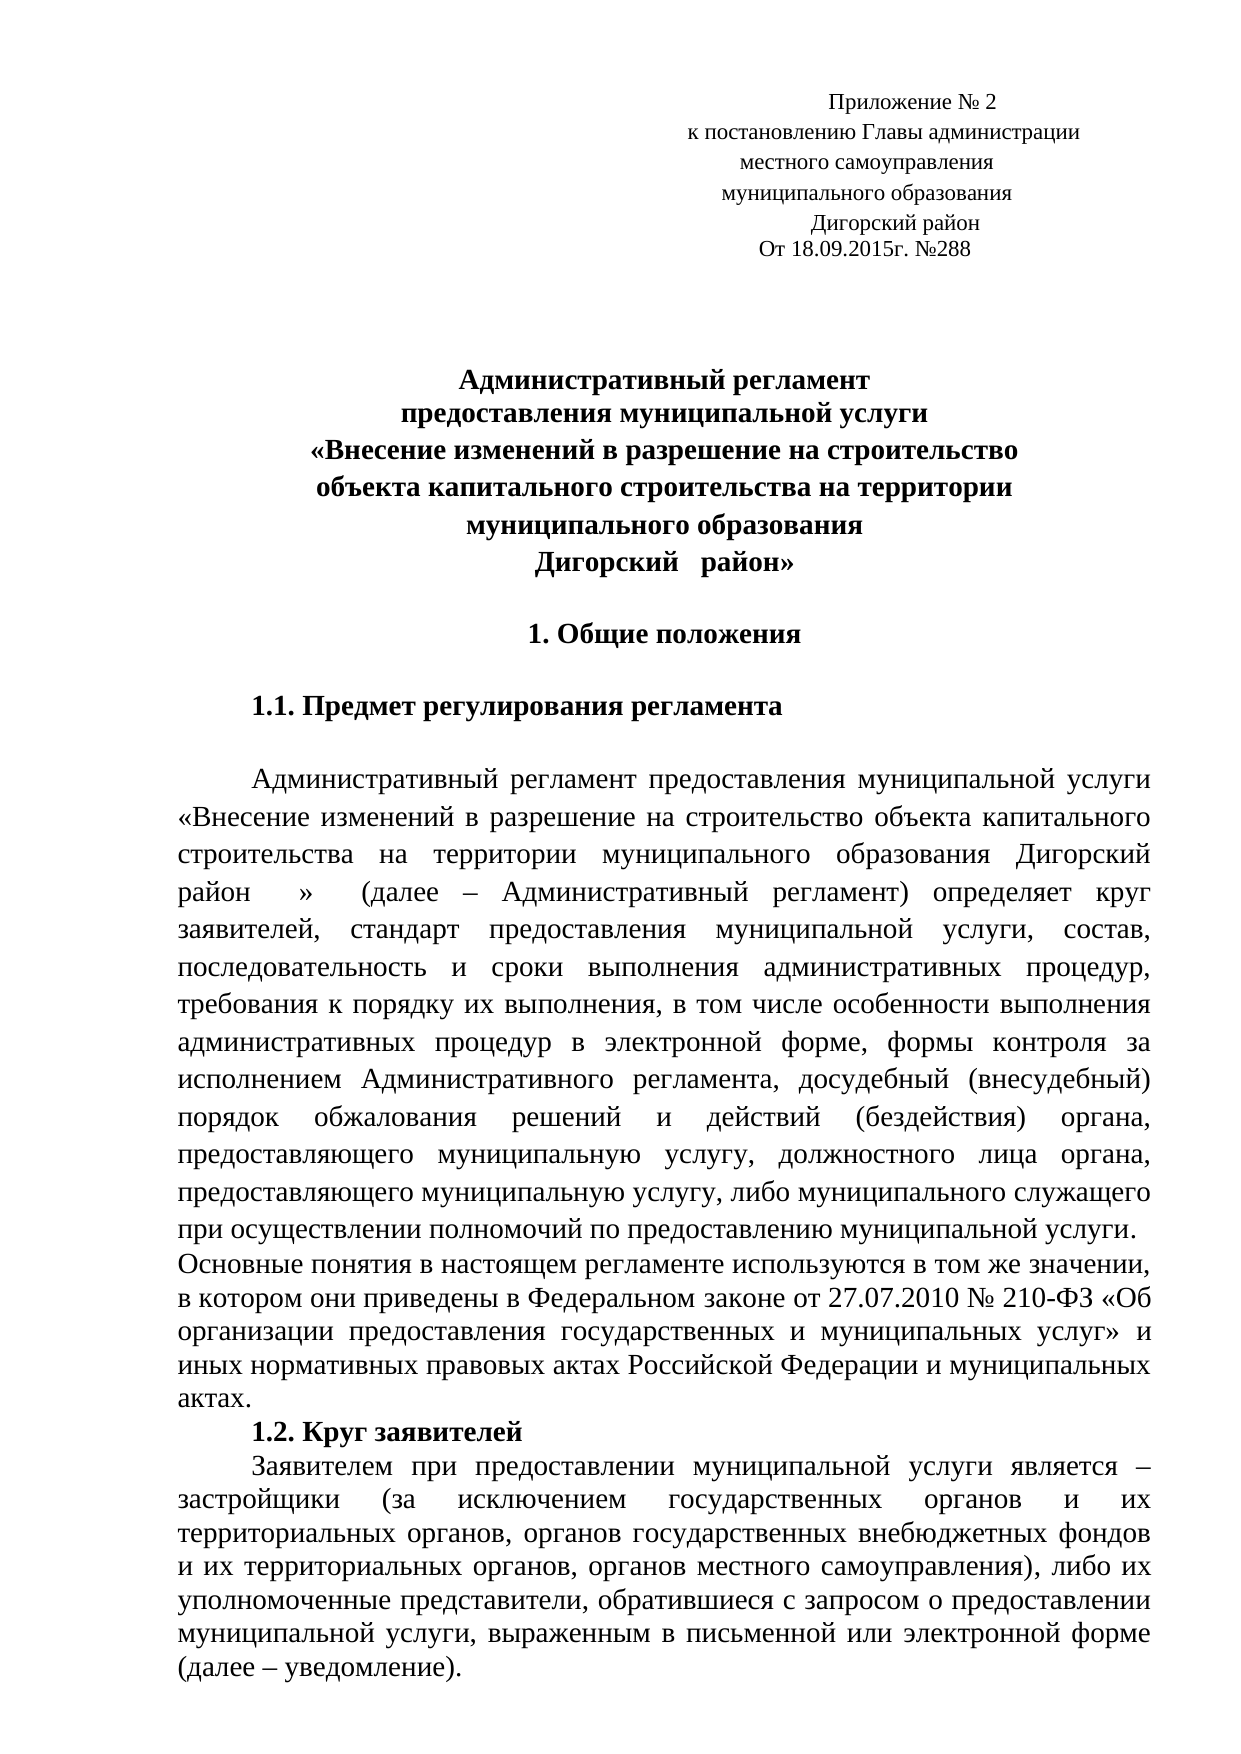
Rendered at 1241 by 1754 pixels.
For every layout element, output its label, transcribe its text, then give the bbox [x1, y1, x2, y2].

text 1.2. Круг заявителей [177, 1414, 1152, 1448]
text местного самоуправления [188, 148, 1163, 175]
text Заявителем при предоставлении муниципальной услуги является – застройщики (за исключением государственных органов и их территориальных органов, органов государственных внебюджетных фондов и их территориальных органов, органов местного самоуправления), либо их уполномоченные представители, обратившиеся с запросом о предоставлении муниципальной услуги, выраженным в письменной или электронной форме (далее – уведомление). [177, 1448, 1152, 1682]
text к постановлению Главы администрации [188, 118, 1163, 144]
text 1.1. Предмет регулирования регламента [177, 688, 1152, 721]
text 1. Общие положения [177, 617, 1152, 650]
text Основные понятия в настоящем регламенте используются в том же значении, в котором они приведены в Федеральном законе от 27.07.2010 № 210-ФЗ «Об организации предоставления государственных и муниципальных услуг» и иных нормативных правовых актах Российской Федерации и муниципальных актах. [177, 1246, 1152, 1414]
text «Внесение изменений в разрешение на строительство [177, 429, 1152, 467]
text муниципального образования [188, 178, 1163, 205]
text Дигорский район [188, 209, 1163, 235]
title предоставления муниципальной услуги [177, 396, 1152, 429]
text Дигорский район» [177, 542, 1152, 579]
text муниципального образования [177, 504, 1152, 542]
title Административный регламент [177, 362, 1152, 396]
text Административный регламент предоставления муниципальной услуги «Внесение изменений в разрешение на строительство объекта капитального строительства на территории муниципального образования Дигорский район » (далее – Административный регламент) определяет круг заявителей, стандарт предоставления муниципальной услуги, состав, последовательность и сроки выполнения административных процедур, требования к порядку их выполнения, в том числе особенности выполнения административных процедур в электронной форме, формы контроля за исполнением Административного регламента, досудебный (внесудебный) порядок обжалования решений и действий (бездействия) органа, предоставляющего муниципальную услугу, должностного лица органа, предоставляющего муниципальную услугу, либо муниципального служащего при осуществлении полномочий по предоставлению муниципальной услуги. [177, 759, 1152, 1246]
text объекта капитального строительства на территории [177, 467, 1152, 504]
title От 18.09.2015г. №288 [177, 44, 1152, 261]
text Приложение № 2 [188, 88, 1163, 114]
